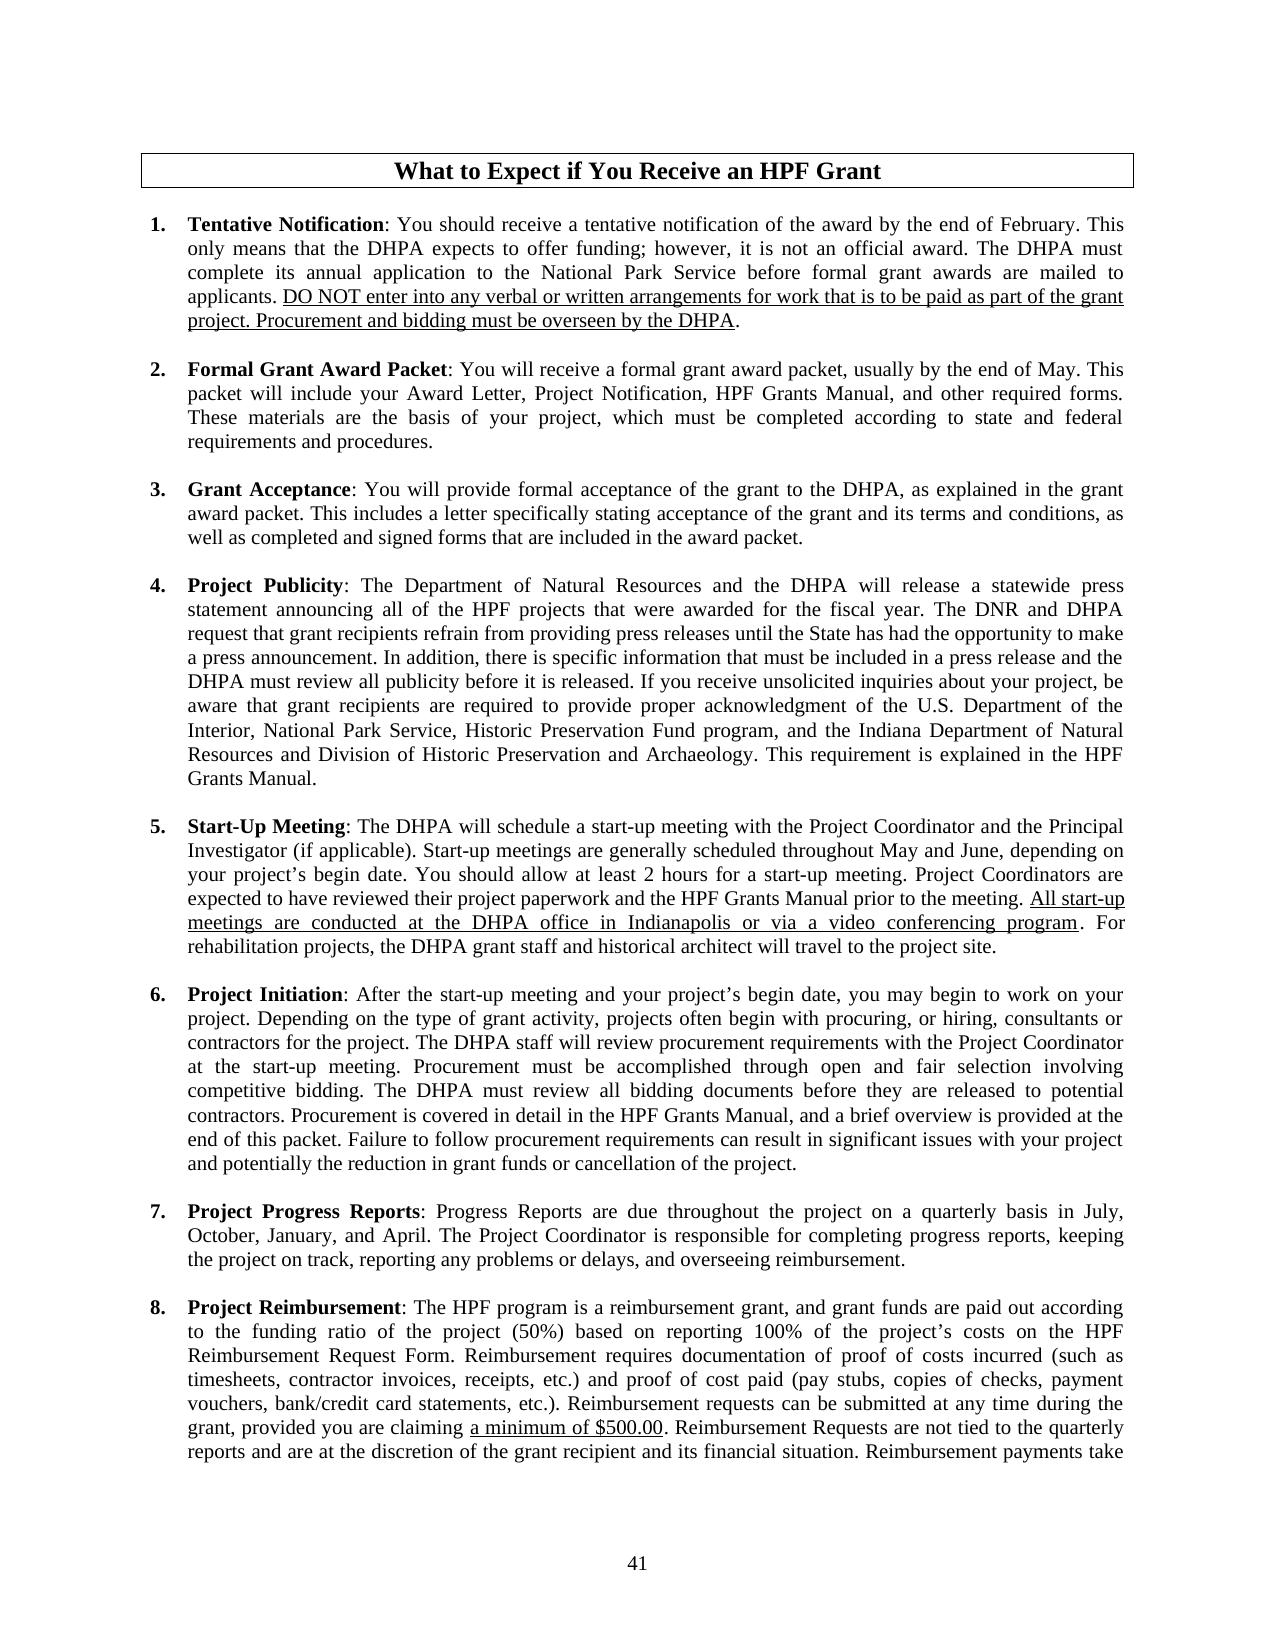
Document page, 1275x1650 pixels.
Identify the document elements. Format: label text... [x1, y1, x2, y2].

text What to Expect if You Receive an HPF Grant [142, 154, 1133, 187]
text 4. Project Publicity: The Department of Natural Resources and the DHPA will release a statewide press statement announcing all of the HPF projects that were awarded for the fiscal year. The DNR and DHPA request that grant recipients refrain from providing press releases until the State has had the opportunity to make a press announcement. In addition, there is specific information that must be included in a press release and the DHPA must review all publicity before it is released. If you receive unsolicited inquiries about your project, be aware that grant recipients are required to provide proper acknowledgment of the U.S. Department of the Interior, National Park Service, Historic Preservation Fund program, and the Indiana Department of Natural Resources and Division of Historic Preservation and Archaeology. This requirement is explained in the HPF Grants Manual. [150, 573, 1125, 790]
text 5. Start-Up Meeting: The DHPA will schedule a start-up meeting with the Project Coordinator and the Principal Investigator (if applicable). Start-up meetings are generally scheduled throughout May and June, depending on your project’s begin date. You should allow at least 2 hours for a start-up meeting. Project Coordinators are expected to have reviewed their project paperwork and the HPF Grants Manual prior to the meeting. All start-up meetings are conducted at the DHPA office in Indianapolis or via a video conferencing program. For rehabilitation projects, the DHPA grant staff and historical architect will travel to the project site. [150, 814, 1125, 958]
text 3. Grant Acceptance: You will provide formal acceptance of the grant to the DHPA, as explained in the grant award packet. This includes a letter specifically stating acceptance of the grant and its terms and conditions, as well as completed and signed forms that are included in the award packet. [150, 477, 1125, 549]
text 7. Project Progress Reports: Progress Reports are due throughout the project on a quarterly basis in July, October, January, and April. The Project Coordinator is responsible for completing progress reports, keeping the project on track, reporting any problems or delays, and overseeing reimbursement. [150, 1199, 1125, 1271]
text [150, 1295, 1125, 1463]
text 6. Project Initiation: After the start-up meeting and your project’s begin date, you may begin to work on your project. Depending on the type of grant activity, projects often begin with procuring, or hiring, consultants or contractors for the project. The DHPA staff will review procurement requirements with the Project Coordinator at the start-up meeting. Procurement must be accomplished through open and fair selection involving competitive bidding. The DHPA must review all bidding documents before they are released to potential contractors. Procurement is covered in detail in the HPF Grants Manual, and a brief overview is provided at the end of this packet. Failure to follow procurement requirements can result in significant issues with your project and potentially the reduction in grant funds or cancellation of the project. [150, 982, 1125, 1175]
text 1. Tentative Notification: You should receive a tentative notification of the award by the end of February. This only means that the DHPA expects to offer funding; however, it is not an official award. The DHPA must complete its annual application to the National Park Service before formal grant awards are mailed to applicants. DO NOT enter into any verbal or written arrangements for work that is to be paid as part of the grant project. Procurement and bidding must be overseen by the DHPA. [150, 212, 1125, 332]
text 2. Formal Grant Award Packet: You will receive a formal grant award packet, usually by the end of May. This packet will include your Award Letter, Project Notification, HPF Grants Manual, and other required forms. These materials are the basis of your project, which must be completed according to state and federal requirements and procedures. [150, 357, 1125, 453]
